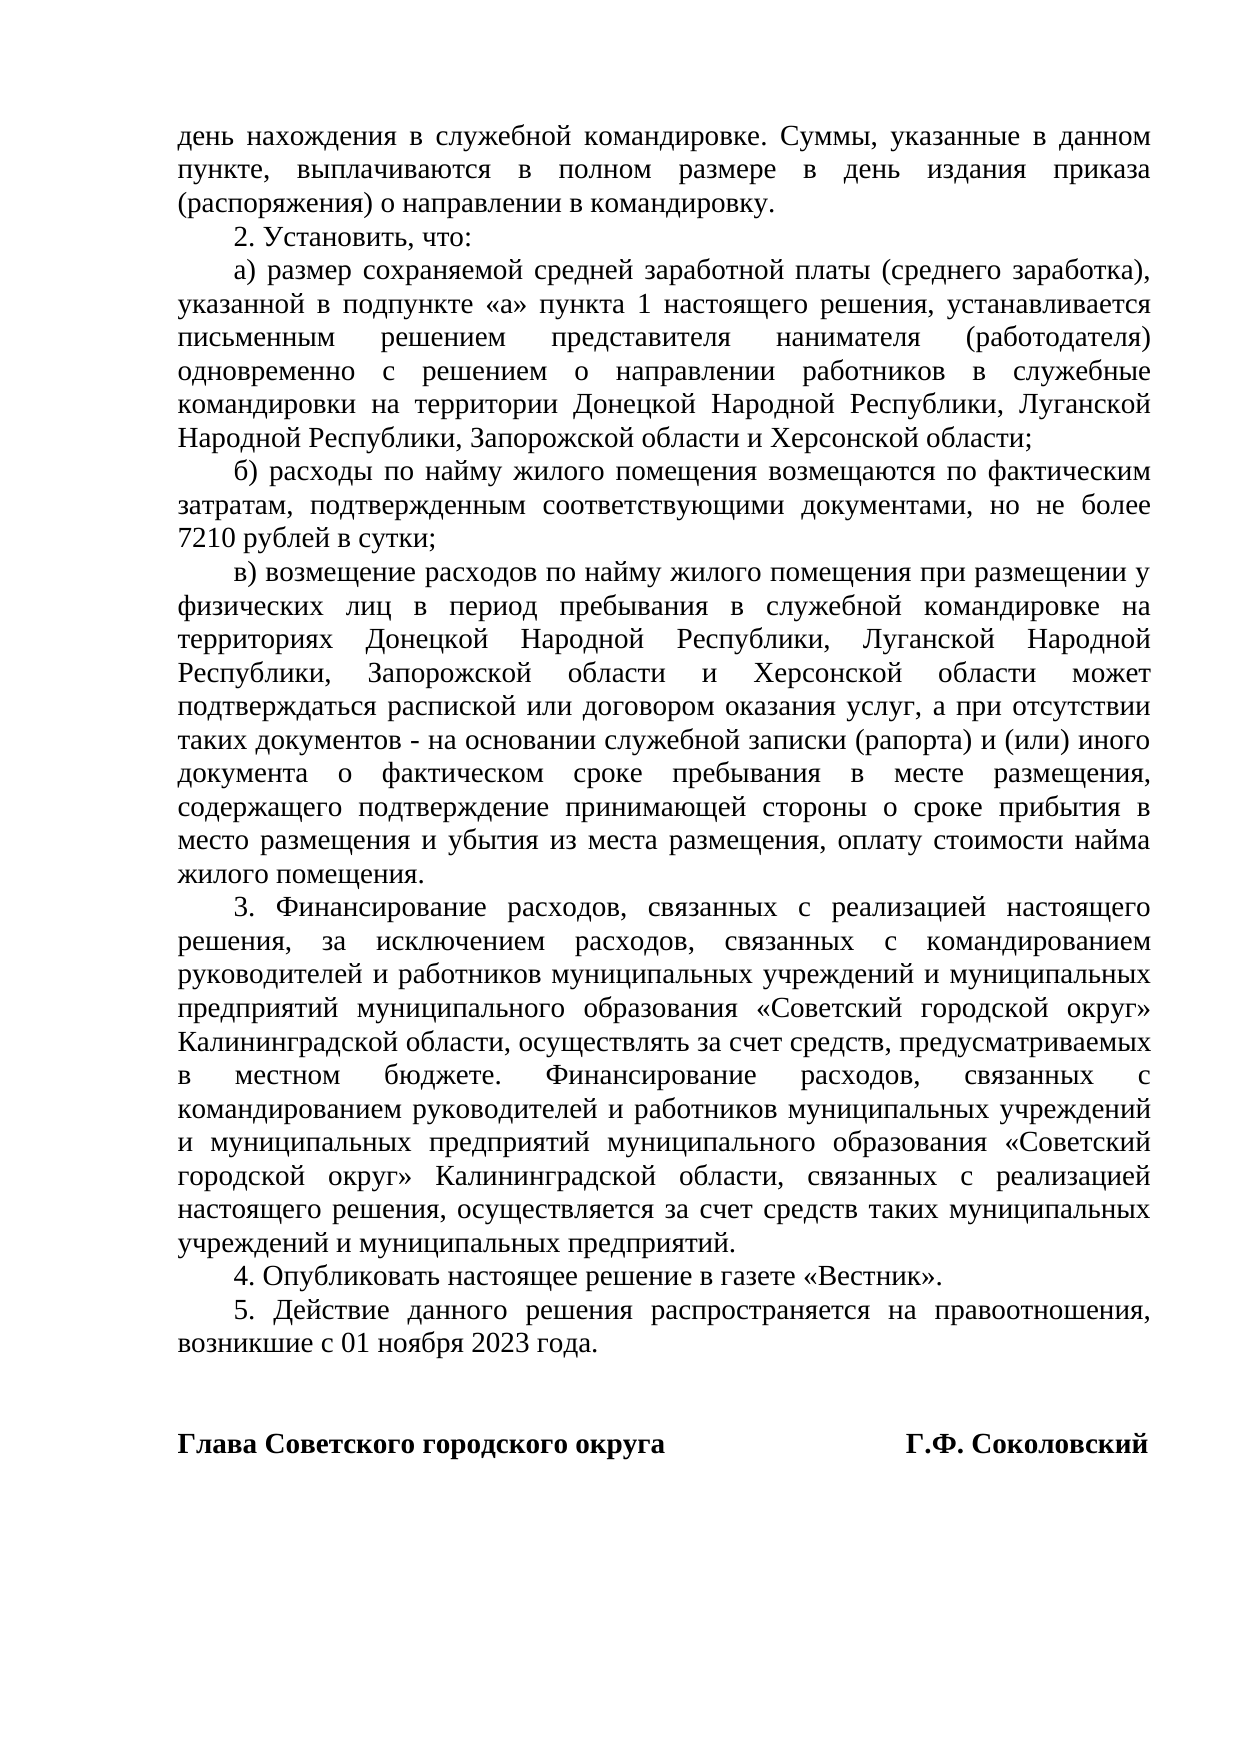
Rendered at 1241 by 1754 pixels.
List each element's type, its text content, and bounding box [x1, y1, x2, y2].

text 2. Установить, что: [177, 219, 1152, 252]
text в) возмещение расходов по найму жилого помещения при размещении у физических лиц в период пребывания в служебной командировке на территориях Донецкой Народной Республики, Луганской Народной Республики, Запорожской области и Херсонской области может подтверждаться распиской или договором оказания услуг, а при отсутствии таких документов - на основании служебной записки (рапорта) и (или) иного документа о фактическом сроке пребывания в месте размещения, содержащего подтверждение принимающей стороны о сроке прибытия в место размещения и убытия из места размещения, оплату стоимости найма жилого помещения. [177, 554, 1152, 889]
text 3. Финансирование расходов, связанных с реализацией настоящего решения, за исключением расходов, связанных с командированием руководителей и работников муниципальных учреждений и муниципальных предприятий муниципального образования «Советский городской округ» Калининградской области, осуществлять за счет средств, предусматриваемых в местном бюджете. Финансирование расходов, связанных с командированием руководителей и работников муниципальных учреждений и муниципальных предприятий муниципального образования «Советский городской округ» Калининградской области, связанных с реализацией настоящего решения, осуществляется за счет средств таких муниципальных учреждений и муниципальных предприятий. [177, 889, 1152, 1258]
text 4. Опубликовать настоящее решение в газете «Вестник». [177, 1258, 1152, 1292]
title Глава Советского городского округа Г.Ф. Соколовский [177, 1426, 1152, 1460]
text 5. Действие данного решения распространяется на правоотношения, возникшие с 01 ноября 2023 года. [177, 1292, 1152, 1359]
text а) размер сохраняемой средней заработной платы (среднего заработка), указанной в подпункте «а» пункта 1 настоящего решения, устанавливается письменным решением представителя нанимателя (работодателя) одновременно с решением о направлении работников в служебные командировки на территории Донецкой Народной Республики, Луганской Народной Республики, Запорожской области и Херсонской области; [177, 252, 1152, 453]
text б) расходы по найму жилого помещения возмещаются по фактическим затратам, подтвержденным соответствующими документами, но не более 7210 рублей в сутки; [177, 453, 1152, 554]
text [177, 118, 1152, 219]
